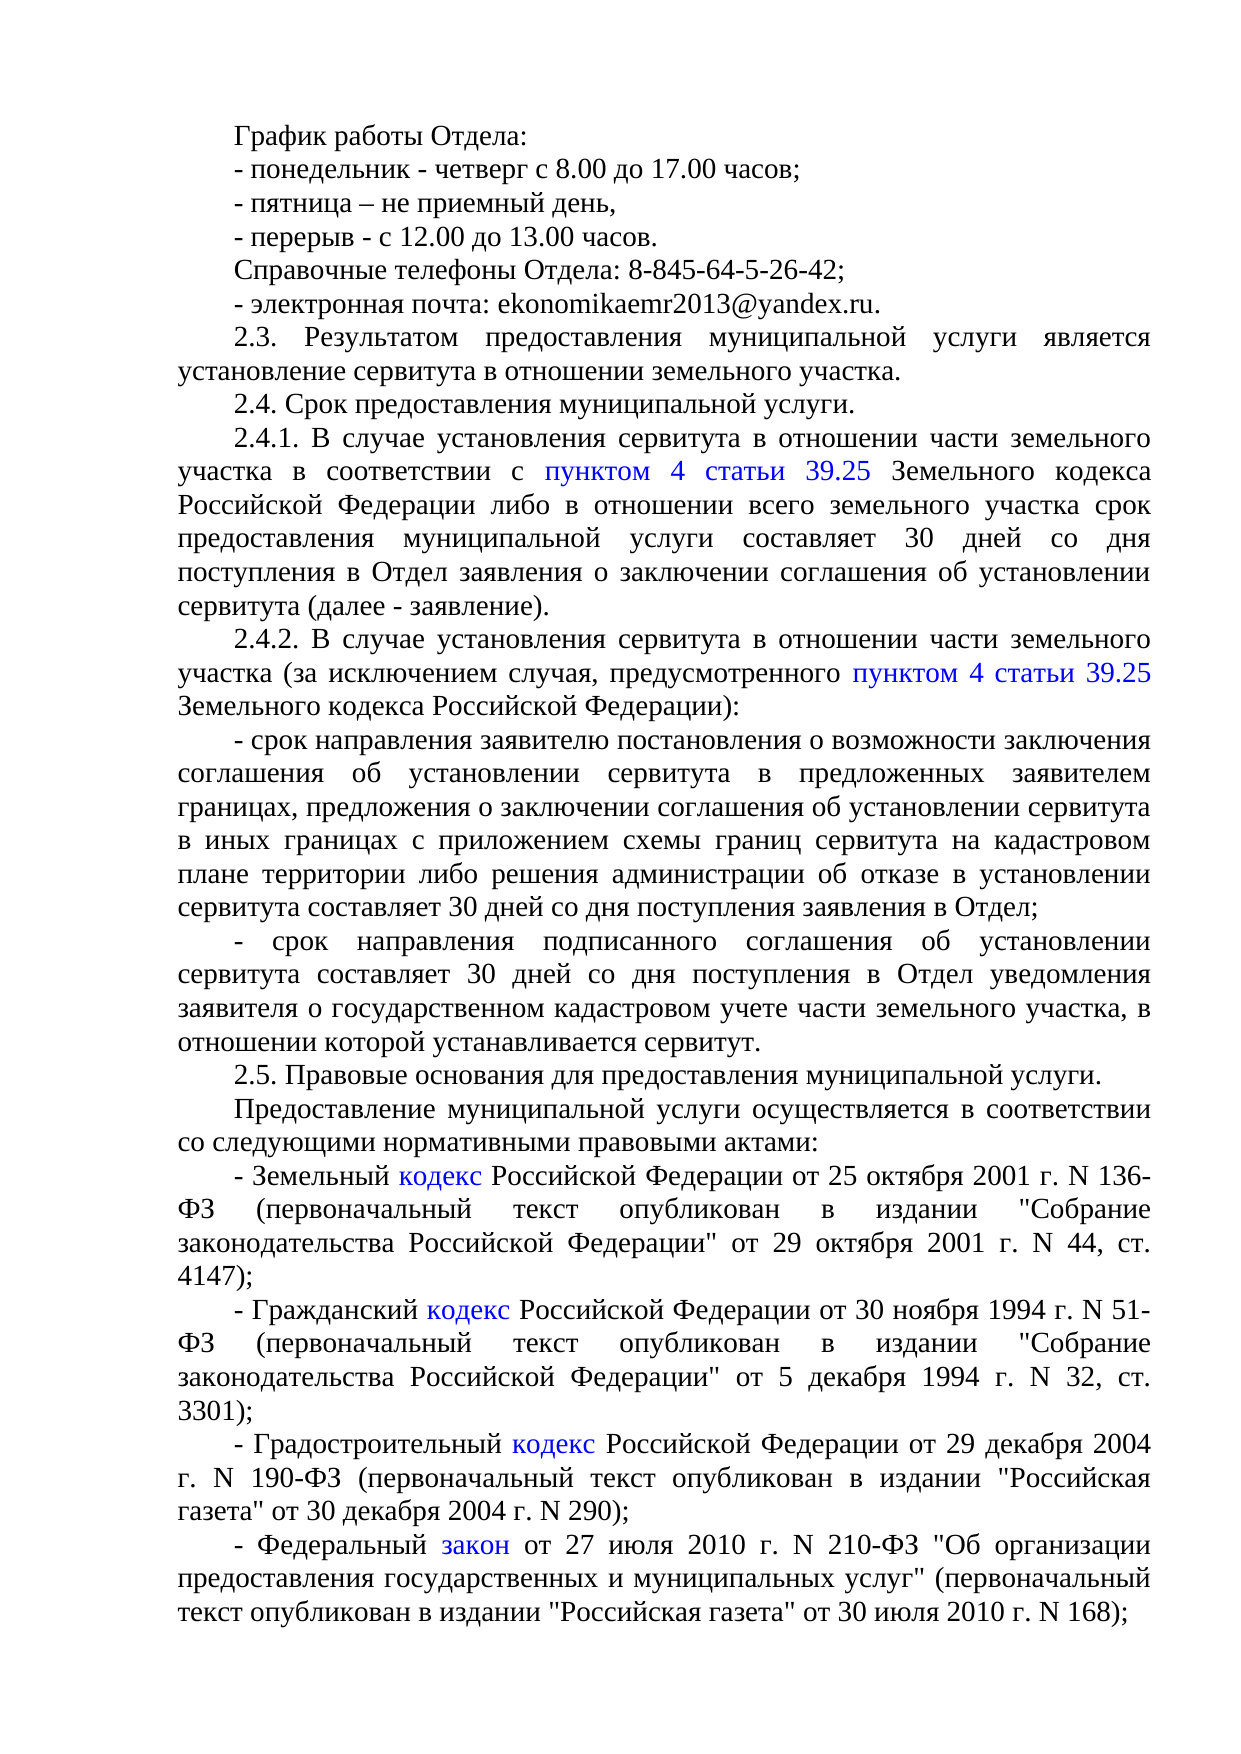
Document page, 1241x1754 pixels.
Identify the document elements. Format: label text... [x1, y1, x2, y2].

text - Федеральный закон от 27 июля 2010 г. N 210-ФЗ "Об организации предоставления государственных и муниципальных услуг" (первоначальный текст опубликован в издании "Российская газета" от 30 июля 2010 г. N 168); [177, 1527, 1152, 1627]
text 2.3. Результатом предоставления муниципальной услуги является установление сервитута в отношении земельного участка. [177, 319, 1152, 386]
text Справочные телефоны Отдела: 8-845-64-5-26-42; [177, 252, 1152, 286]
text График работы Отдела: [177, 118, 1152, 152]
text 2.5. Правовые основания для предоставления муниципальной услуги. [177, 1057, 1152, 1091]
text - срок направления заявителю постановления о возможности заключения соглашения об установлении сервитута в предложенных заявителем границах, предложения о заключении соглашения об установлении сервитута в иных границах с приложением схемы границ сервитута на кадастровом плане территории либо решения администрации об отказе в установлении сервитута составляет 30 дней со дня поступления заявления в Отдел; [177, 722, 1152, 923]
text - Градостроительный кодекс Российской Федерации от 29 декабря 2004 г. N 190-ФЗ (первоначальный текст опубликован в издании "Российская газета" от 30 декабря 2004 г. N 290); [177, 1426, 1152, 1527]
text 2.4.1. В случае установления сервитута в отношении части земельного участка в соответствии с пунктом 4 статьи 39.25 Земельного кодекса Российской Федерации либо в отношении всего земельного участка срок предоставления муниципальной услуги составляет 30 дней со дня поступления в Отдел заявления о заключении соглашения об установлении сервитута (далее - заявление). [177, 420, 1152, 621]
text 2.4. Срок предоставления муниципальной услуги. [177, 386, 1152, 420]
text 2.4.2. В случае установления сервитута в отношении части земельного участка (за исключением случая, предусмотренного пунктом 4 статьи 39.25 Земельного кодекса Российской Федерации): [177, 621, 1152, 722]
text - перерыв - с 12.00 до 13.00 часов. [177, 219, 1152, 252]
text Предоставление муниципальной услуги осуществляется в соответствии со следующими нормативными правовыми актами: [177, 1091, 1152, 1158]
text - пятница – не приемный день, [177, 185, 1152, 219]
text - срок направления подписанного соглашения об установлении сервитута составляет 30 дней со дня поступления в Отдел уведомления заявителя о государственном кадастровом учете части земельного участка, в отношении которой устанавливается сервитут. [177, 923, 1152, 1057]
text - Земельный кодекс Российской Федерации от 25 октября 2001 г. N 136-ФЗ (первоначальный текст опубликован в издании "Собрание законодательства Российской Федерации" от 29 октября 2001 г. N 44, ст. 4147); [177, 1158, 1152, 1292]
text - электронная почта: ekonomikaemr2013@yandex.ru. [177, 286, 1152, 319]
text - Гражданский кодекс Российской Федерации от 30 ноября 1994 г. N 51-ФЗ (первоначальный текст опубликован в издании "Собрание законодательства Российской Федерации" от 5 декабря 1994 г. N 32, ст. 3301); [177, 1292, 1152, 1426]
text - понедельник - четверг с 8.00 до 17.00 часов; [177, 152, 1152, 185]
